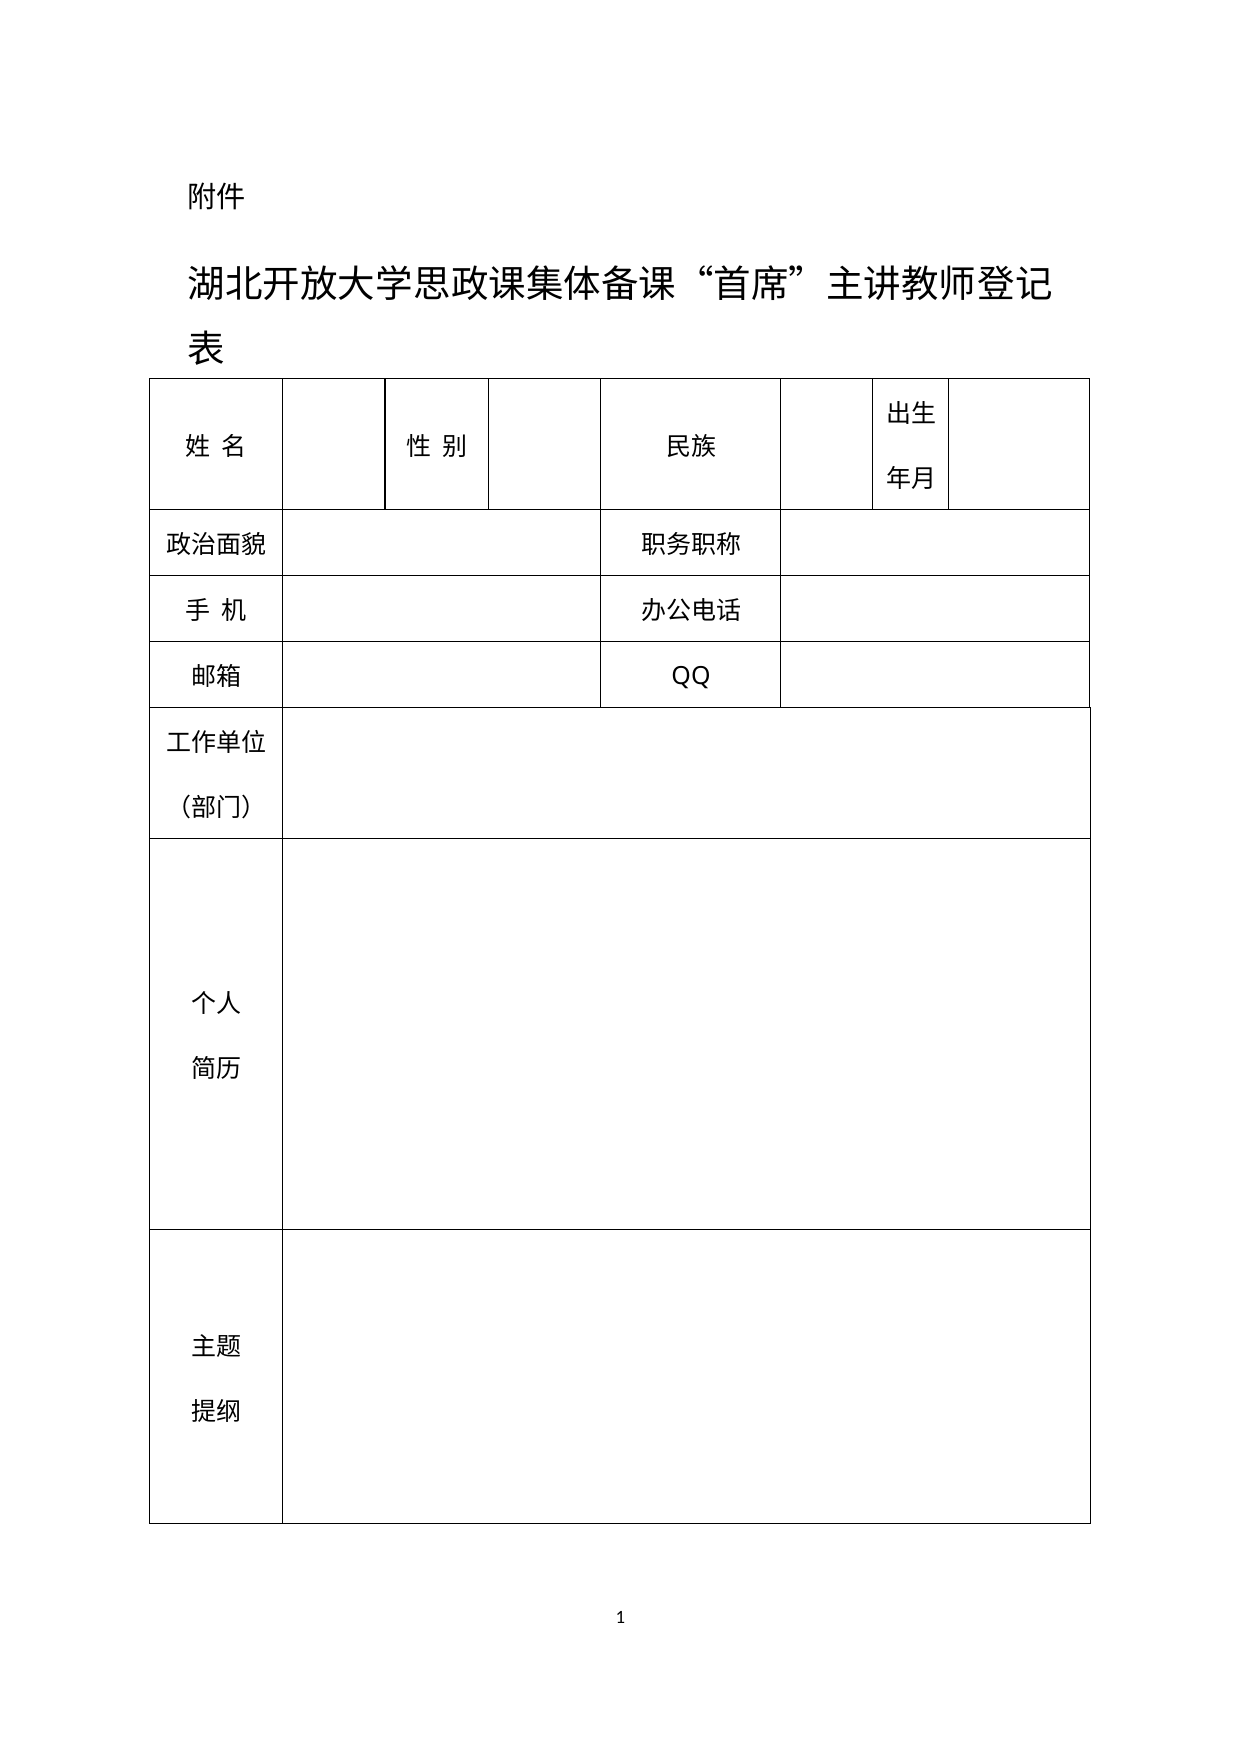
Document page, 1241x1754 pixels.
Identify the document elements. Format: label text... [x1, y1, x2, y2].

table_cell [781, 510, 1089, 575]
table_header 出生年月 [873, 379, 948, 509]
table_header [781, 379, 872, 509]
table_header 姓 名 [150, 379, 282, 509]
table_cell [781, 576, 1089, 641]
table_cell 办公电话 [601, 576, 780, 641]
text 湖北开放大学思政课集体备课“首席”主讲教师登记表 [187, 248, 1053, 378]
table_cell 邮箱 [150, 642, 282, 707]
table_cell [283, 642, 600, 707]
table_header [283, 379, 384, 509]
table_cell 工作单位（部门） [150, 708, 282, 838]
table_header 性 别 [386, 379, 488, 509]
table_cell [283, 510, 600, 575]
table_header [949, 379, 1089, 509]
table_cell 个人 简历 [150, 839, 282, 1229]
table_cell [283, 1230, 1090, 1523]
table_header [489, 379, 600, 509]
text 附件 [187, 162, 1053, 227]
table_cell 手 机 [150, 576, 282, 641]
table_cell [283, 576, 600, 641]
table_header 民族 [601, 379, 780, 509]
table_cell 职务职称 [601, 510, 780, 575]
table_cell [283, 839, 1090, 1229]
table_cell [283, 708, 1090, 838]
table_cell 政治面貌 [150, 510, 282, 575]
table_cell QQ [601, 642, 780, 707]
table_cell 主题 提纲 [150, 1230, 282, 1523]
table_cell [781, 642, 1089, 707]
